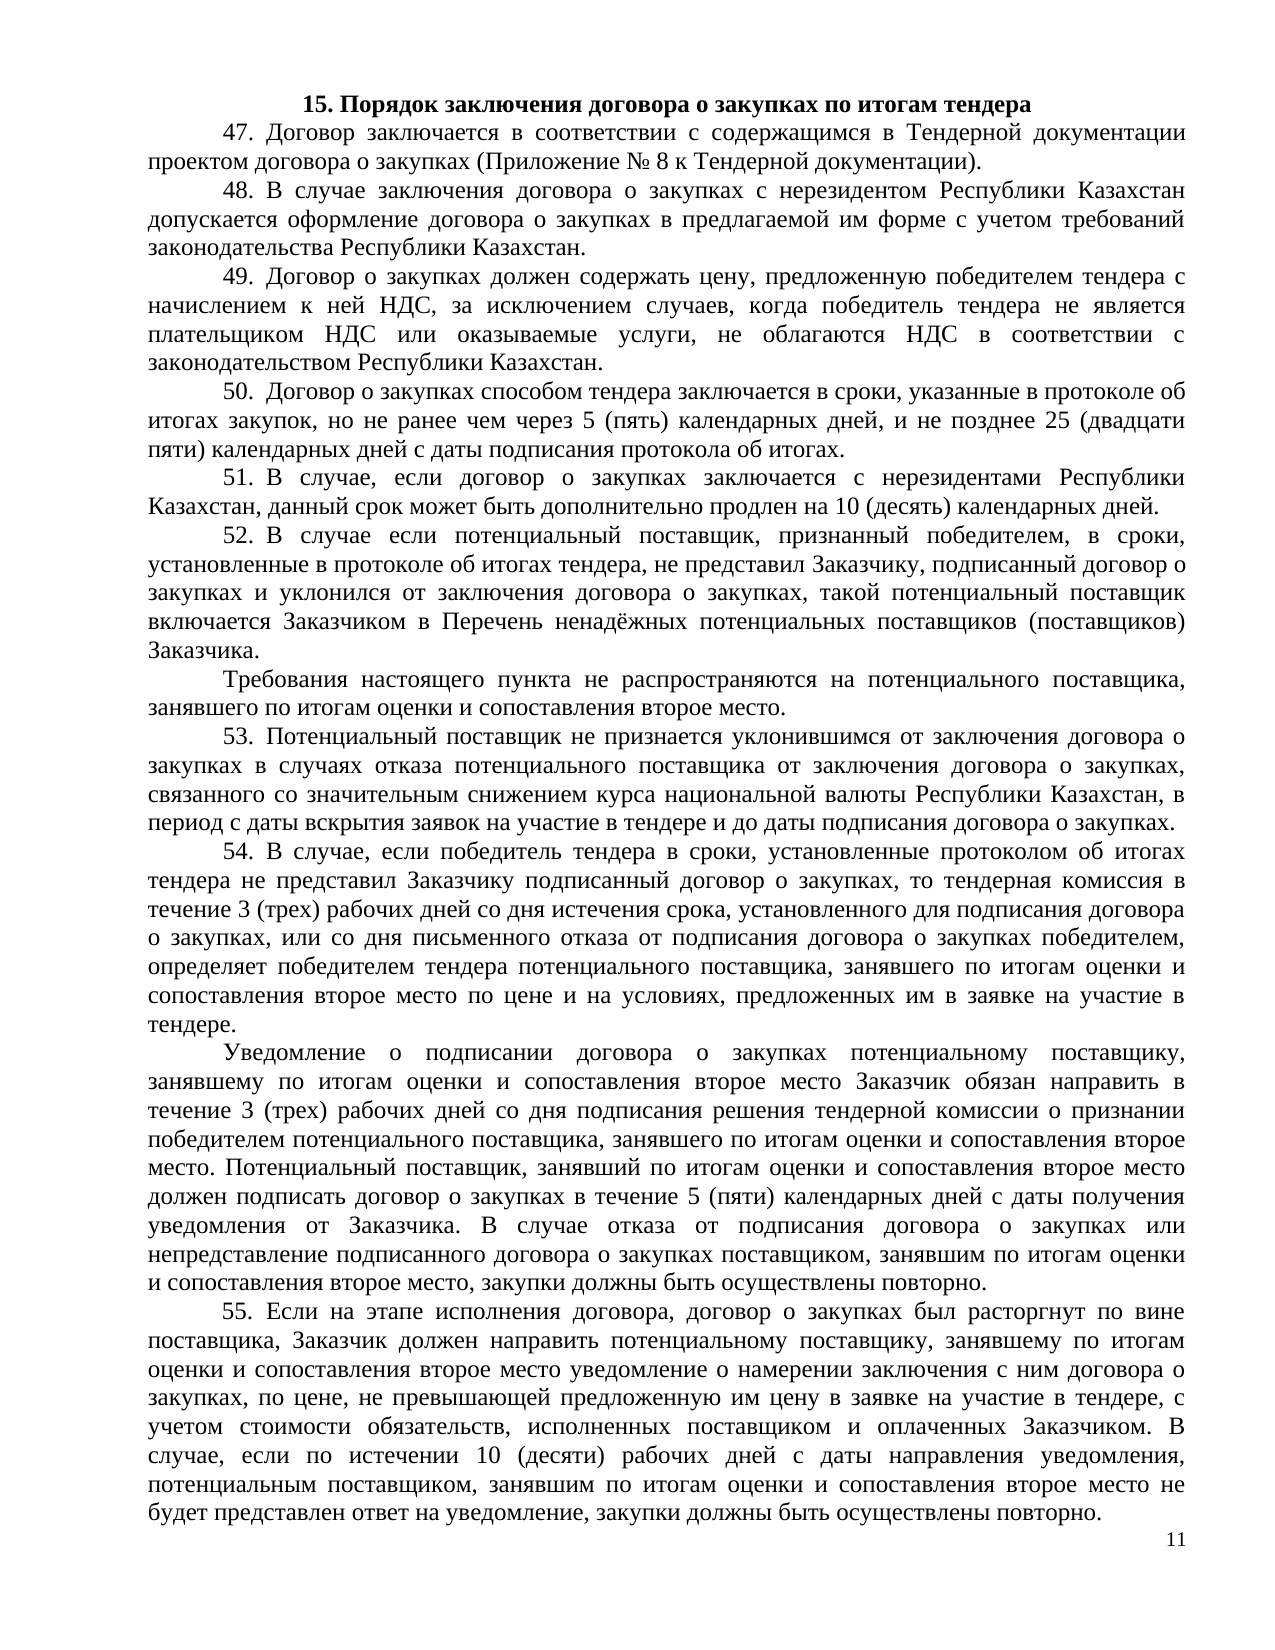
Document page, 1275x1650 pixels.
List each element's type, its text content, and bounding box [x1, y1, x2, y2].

text 15. Порядок заключения договора о закупках по итогам тендера [148, 89, 1186, 117]
list Потенциальный поставщик не признается уклонившимся от заключения договора о закупках в случаях отказа потенциального поставщика от заключения договора о закупках, связанного со значительным снижением курса национальной валюты Республики Казахстан, в период с даты вскрытия заявок на участие в тендере и до даты подписания договора о закупках. [148, 721, 1186, 836]
list Договор о закупках способом тендера заключается в сроки, указанные в протоколе об итогах закупок, но не ранее чем через 5 (пять) календарных дней, и не позднее 25 (двадцати пяти) календарных дней с даты подписания протокола об итогах. [148, 376, 1186, 462]
list В случае, если победитель тендера в сроки, установленные протоколом об итогах тендера не представил Заказчику подписанный договор о закупках, то тендерная комиссия в течение 3 (трех) рабочих дней со дня истечения срока, установленного для подписания договора о закупках, или со дня письменного отказа от подписания договора о закупках победителем, определяет победителем тендера потенциального поставщика, занявшего по итогам оценки и сопоставления второе место по цене и на условиях, предложенных им в заявке на участие в тендере. [148, 836, 1186, 1037]
list Договор заключается в соответствии с содержащимся в Тендерной документации проектом договора о закупках (Приложение № 8 к Тендерной документации). [148, 117, 1186, 175]
text Требования настоящего пункта не распространяются на потенциального поставщика, занявшего по итогам оценки и сопоставления второе место. [148, 664, 1186, 721]
list В случае если потенциальный поставщик, признанный победителем, в сроки, установленные в протоколе об итогах тендера, не представил Заказчику, подписанный договор о закупках и уклонился от заключения договора о закупках, такой потенциальный поставщик включается Заказчиком в Перечень ненадёжных потенциальных поставщиков (поставщиков) Заказчика. [148, 520, 1186, 664]
list В случае заключения договора о закупках с нерезидентом Республики Казахстан допускается оформление договора о закупках в предлагаемой им форме с учетом требований законодательства Республики Казахстан. [148, 175, 1186, 261]
list Уведомление о подписании договора о закупках потенциальному поставщику, занявшему по итогам оценки и сопоставления второе место Заказчик обязан направить в течение 3 (трех) рабочих дней со дня подписания решения тендерной комиссии о признании победителем потенциального поставщика, занявшего по итогам оценки и сопоставления второе место. Потенциальный поставщик, занявший по итогам оценки и сопоставления второе место должен подписать договор о закупках в течение 5 (пяти) календарных дней с даты получения уведомления от Заказчика. В случае отказа от подписания договора о закупках или непредставление подписанного договора о закупках поставщиком, занявшим по итогам оценки и сопоставления второе место, закупки должны быть осуществлены повторно. [148, 1037, 1186, 1296]
list Если на этапе исполнения договора, договор о закупках был расторгнут по вине поставщика, Заказчик должен направить потенциальному поставщику, занявшему по итогам оценки и сопоставления второе место уведомление о намерении заключения с ним договора о закупках, по цене, не превышающей предложенную им цену в заявке на участие в тендере, с учетом стоимости обязательств, исполненных поставщиком и оплаченных Заказчиком. В случае, если по истечении 10 (десяти) рабочих дней с даты направления уведомления, потенциальным поставщиком, занявшим по итогам оценки и сопоставления второе место не будет представлен ответ на уведомление, закупки должны быть осуществлены повторно. [148, 1296, 1186, 1526]
list В случае, если договор о закупках заключается с нерезидентами Республики Казахстан, данный срок может быть дополнительно продлен на 10 (десять) календарных дней. [148, 462, 1186, 520]
list Договор о закупках должен содержать цену, предложенную победителем тендера с начислением к ней НДС, за исключением случаев, когда победитель тендера не является плательщиком НДС или оказываемые услуги, не облагаются НДС в соответствии с законодательством Республики Казахстан. [148, 261, 1186, 376]
